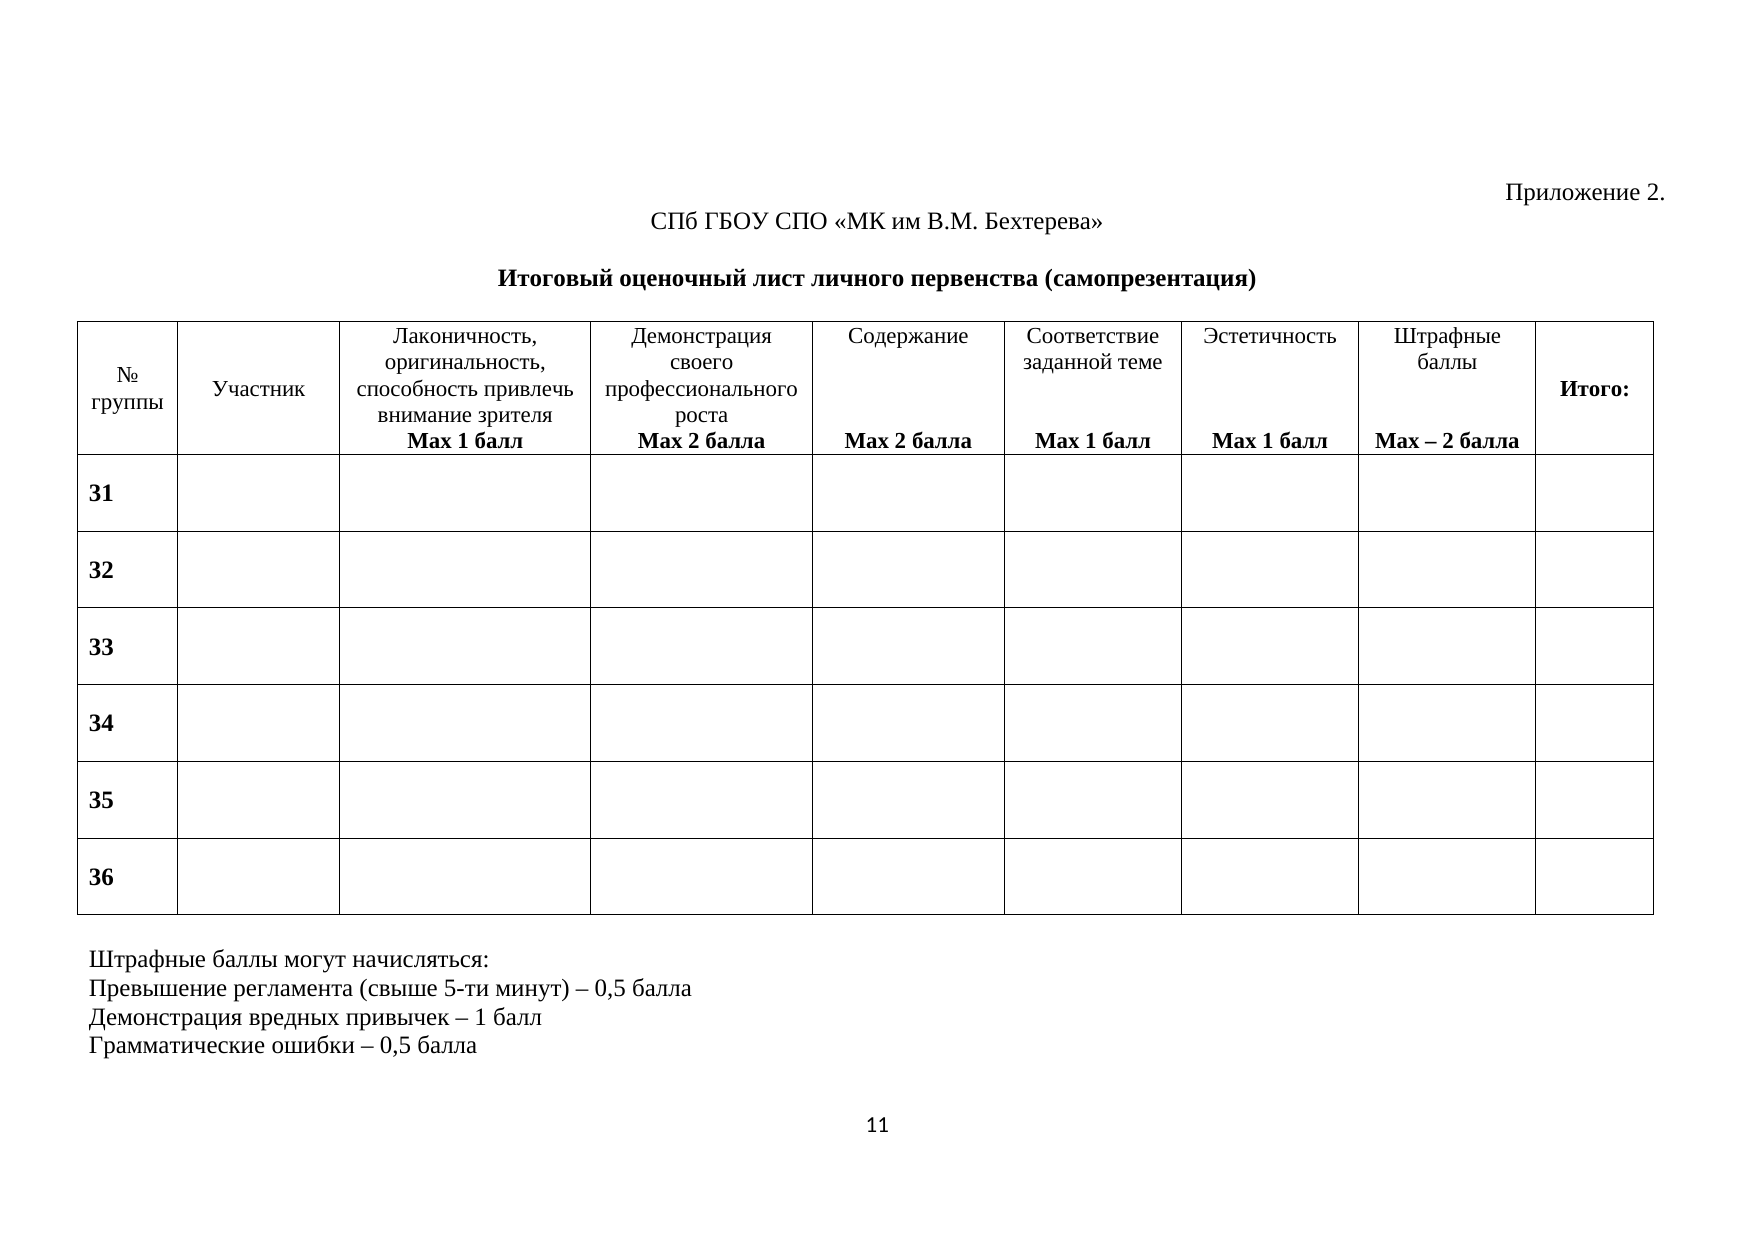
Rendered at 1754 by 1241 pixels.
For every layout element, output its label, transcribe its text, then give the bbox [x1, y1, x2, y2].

table_cell [1182, 608, 1358, 684]
text Грамматические ошибки – 0,5 балла [89, 1030, 1665, 1059]
table_cell [340, 455, 590, 531]
table_cell [178, 839, 339, 914]
table_cell [340, 532, 590, 607]
table_cell [178, 685, 339, 761]
table_cell [1359, 608, 1535, 684]
table_cell [1005, 839, 1181, 914]
table_cell [1182, 685, 1358, 761]
table_cell 36 [78, 839, 177, 914]
table_header № группы [78, 322, 177, 454]
table_cell 35 [78, 762, 177, 838]
table_cell [1005, 455, 1181, 531]
text Демонстрация вредных привычек – 1 балл [89, 1002, 1665, 1030]
table_cell [178, 762, 339, 838]
table_header Эстетичность Мах 1 балл [1182, 322, 1358, 454]
table_cell [178, 455, 339, 531]
text Превышение регламента (свыше 5-ти минут) – 0,5 балла [89, 973, 1665, 1002]
table_cell [591, 608, 812, 684]
table_cell [340, 608, 590, 684]
table_cell [813, 455, 1004, 531]
table_cell 34 [78, 685, 177, 761]
table_cell [340, 839, 590, 914]
table_cell [591, 532, 812, 607]
table_header Содержание Мах 2 балла [813, 322, 1004, 454]
table_cell 32 [78, 532, 177, 607]
table_cell [1359, 685, 1535, 761]
table_cell [1005, 762, 1181, 838]
table_header Штрафные баллы Мах – 2 балла [1359, 322, 1535, 454]
table_header Демонстрация своего профессионального роста Мах 2 балла [591, 322, 812, 454]
table_cell [178, 608, 339, 684]
table_header Итого: [1536, 322, 1653, 454]
table_cell [813, 762, 1004, 838]
table_cell [1536, 532, 1653, 607]
table_cell [1359, 762, 1535, 838]
text Итоговый оценочный лист личного первенства (самопрезентация) [89, 263, 1665, 292]
table_cell [591, 455, 812, 531]
table_cell [1359, 532, 1535, 607]
table_cell [1182, 532, 1358, 607]
table_header Лаконичность, оригинальность, способность привлечь внимание зрителя Мах 1 балл [340, 322, 590, 454]
table_cell [813, 685, 1004, 761]
list Приложение 2. [162, 177, 1665, 206]
text СПб ГБОУ СПО «МК им В.М. Бехтерева» [89, 206, 1665, 235]
table_header Участник [178, 322, 339, 454]
table_cell [1536, 608, 1653, 684]
table_cell [1182, 762, 1358, 838]
table_cell [1359, 839, 1535, 914]
table_cell [1005, 608, 1181, 684]
table_cell [1182, 455, 1358, 531]
table_cell [591, 839, 812, 914]
table_cell [813, 532, 1004, 607]
text Штрафные баллы могут начисляться: [89, 944, 1665, 973]
table_cell [813, 839, 1004, 914]
table_cell [340, 762, 590, 838]
table_cell [1536, 685, 1653, 761]
table_cell 33 [78, 608, 177, 684]
table_cell 31 [78, 455, 177, 531]
table_cell [340, 685, 590, 761]
table_header Соответствие заданной теме Мах 1 балл [1005, 322, 1181, 454]
table_cell [591, 685, 812, 761]
table_cell [1536, 762, 1653, 838]
table_cell [1359, 455, 1535, 531]
table_cell [591, 762, 812, 838]
table_cell [813, 608, 1004, 684]
table_cell [1536, 839, 1653, 914]
table_cell [178, 532, 339, 607]
table_cell [1005, 532, 1181, 607]
table_cell [1005, 685, 1181, 761]
table_cell [1182, 839, 1358, 914]
table_cell [1536, 455, 1653, 531]
